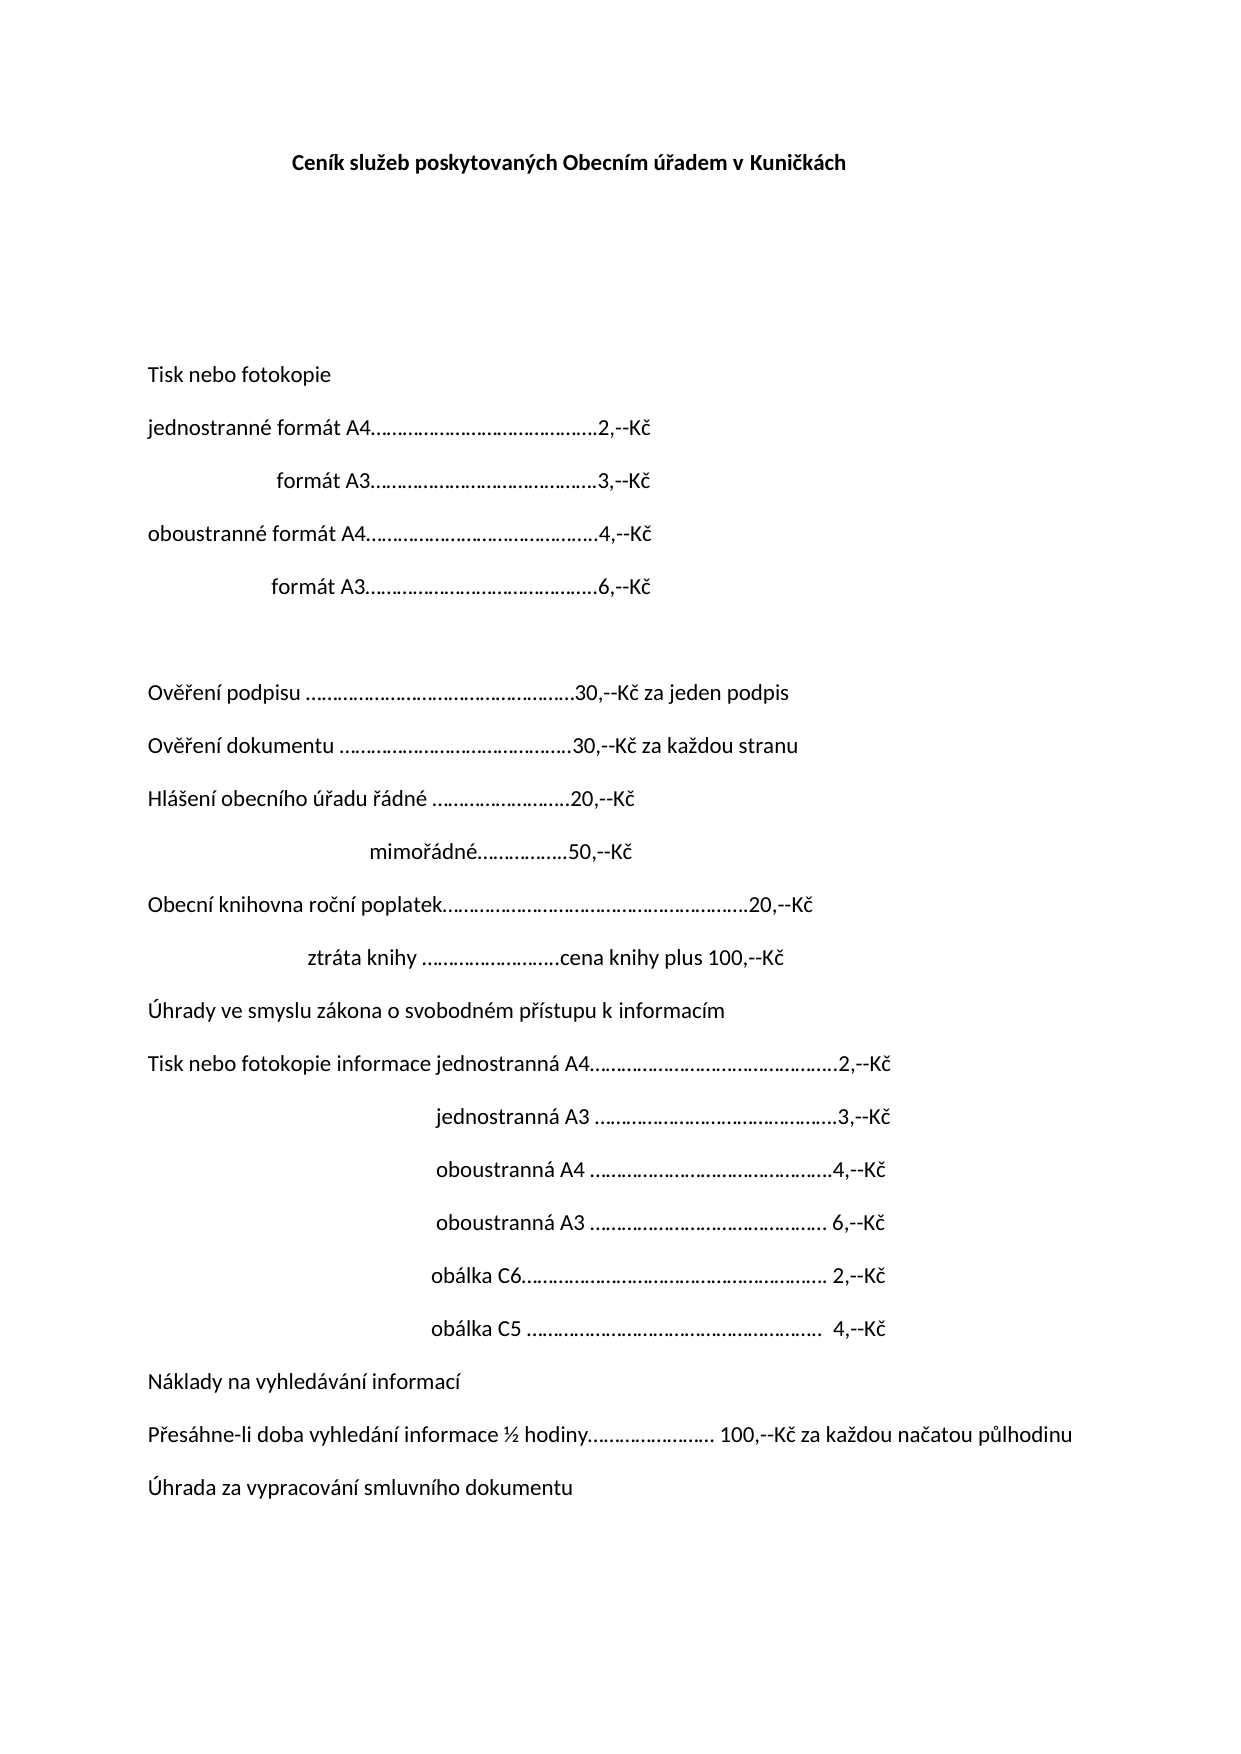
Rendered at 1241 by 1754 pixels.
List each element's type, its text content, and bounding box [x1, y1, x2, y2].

text mimořádné……………..50,--Kč [148, 837, 1093, 865]
text Ověření podpisu ……………………………………………30,--Kč za jeden podpis [148, 678, 1093, 706]
text Úhrada za vypracování smluvního dokumentu [148, 1473, 1093, 1501]
text jednostranné formát A4…………………………………….2,--Kč [148, 413, 1093, 441]
text oboustranná A4 ……………………………………….4,--Kč [148, 1155, 1093, 1183]
text ztráta knihy ……………………..cena knihy plus 100,--Kč [148, 943, 1093, 971]
text Přesáhne-li doba vyhledání informace ½ hodiny…………………… 100,--Kč za každou načatou půlhodinu [148, 1420, 1093, 1448]
text oboustranná A3 ……………………………………… 6,--Kč [148, 1208, 1093, 1236]
text Ověření dokumentu ……………………………………..30,--Kč za každou stranu [148, 731, 1093, 759]
text formát A3……………………………………..6,--Kč [148, 572, 1093, 600]
text formát A3…………………………………….3,--Kč [148, 466, 1093, 494]
text jednostranná A3 ……………………………………….3,--Kč [148, 1102, 1093, 1130]
text obálka C5 ……………………………………………….. 4,--Kč [148, 1314, 1093, 1342]
text Ceník služeb poskytovaných Obecním úřadem v Kuničkách [148, 148, 1093, 176]
text obálka C6…………………………………………………. 2,--Kč [148, 1261, 1093, 1289]
text Tisk nebo fotokopie informace jednostranná A4………………………………………..2,--Kč [148, 1049, 1093, 1077]
text Hlášení obecního úřadu řádné ……………………..20,--Kč [148, 784, 1093, 812]
text Náklady na vyhledávání informací [148, 1367, 1093, 1395]
text Úhrady ve smyslu zákona o svobodném přístupu k informacím [148, 996, 1093, 1024]
text Obecní knihovna roční poplatek………………………………………………….20,--Kč [148, 890, 1093, 918]
text oboustranné formát A4……………………………………..4,--Kč [148, 519, 1093, 547]
text Tisk nebo fotokopie [148, 360, 1093, 388]
